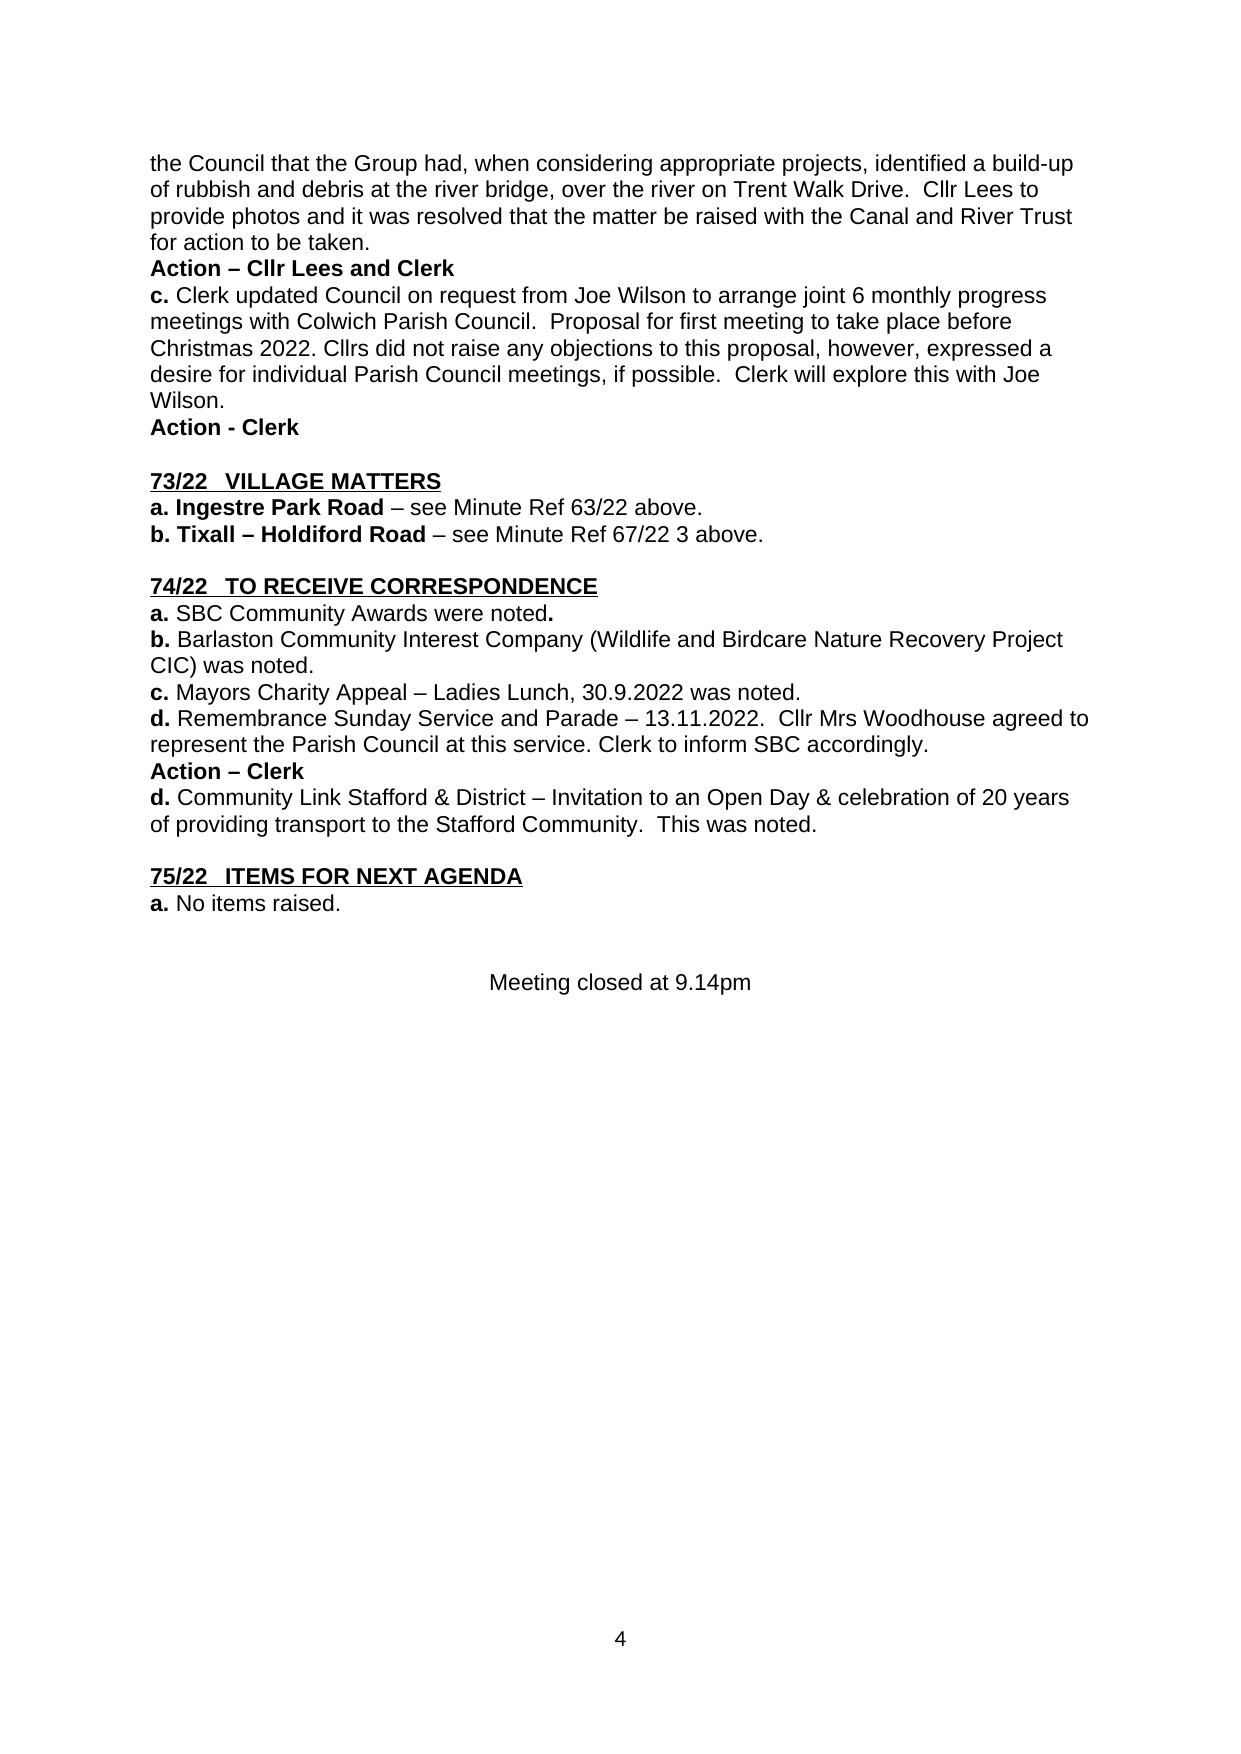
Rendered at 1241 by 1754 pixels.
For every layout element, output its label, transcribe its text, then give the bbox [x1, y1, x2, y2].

text a. SBC Community Awards were noted. [150, 600, 1090, 626]
text Action - Clerk [150, 413, 1090, 440]
text Action – Clerk [150, 758, 1090, 784]
text b. Barlaston Community Interest Company (Wildlife and Birdcare Nature Recovery Project CIC) was noted. [150, 626, 1090, 679]
text d. Community Link Stafford & District – Invitation to an Open Day & celebration of 20 years of providing transport to the Stafford Community. This was noted. [150, 784, 1090, 837]
text c. Mayors Charity Appeal – Ladies Lunch, 30.9.2022 was noted. [150, 679, 1090, 705]
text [150, 150, 1090, 255]
text a. Ingestre Park Road – see Minute Ref 63/22 above. [150, 494, 1090, 521]
text 75/22 ITEMS FOR NEXT AGENDA [150, 863, 1090, 889]
text c. Clerk updated Council on request from Joe Wilson to arrange joint 6 monthly progress meetings with Colwich Parish Council. Proposal for first meeting to take place before Christmas 2022. Cllrs did not raise any objections to this proposal, however, expressed a desire for individual Parish Council meetings, if possible. Clerk will explore this with Joe Wilson. [150, 282, 1090, 413]
text a. No items raised. [150, 889, 1090, 916]
text 73/22 VILLAGE MATTERS [150, 468, 1090, 494]
text 74/22 TO RECEIVE CORRESPONDENCE [150, 573, 1090, 600]
text Meeting closed at 9.14pm [150, 969, 1090, 995]
text b. Tixall – Holdiford Road – see Minute Ref 67/22 3 above. [150, 521, 1090, 547]
text Action – Cllr Lees and Clerk [150, 255, 1090, 282]
text d. Remembrance Sunday Service and Parade – 13.11.2022. Cllr Mrs Woodhouse agreed to represent the Parish Council at this service. Clerk to inform SBC accordingly. [150, 705, 1090, 758]
